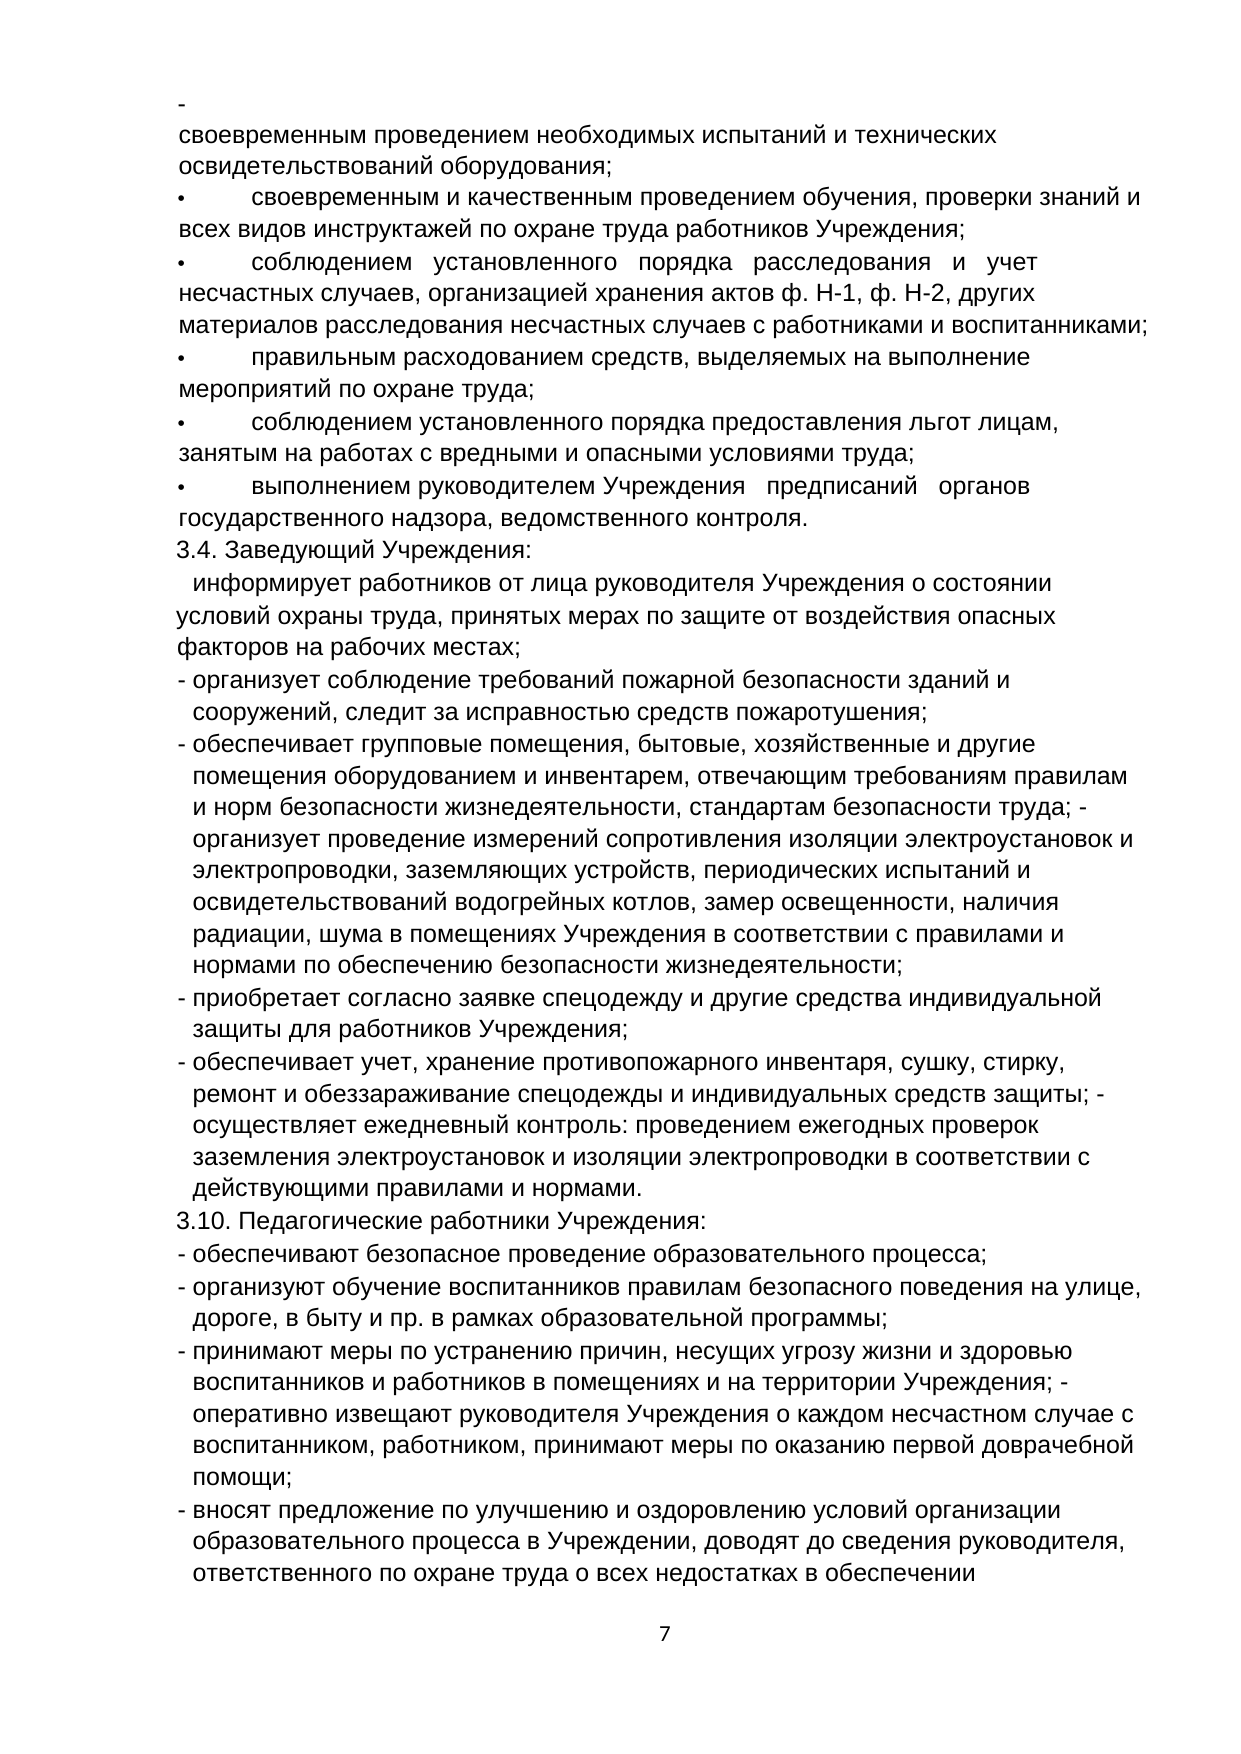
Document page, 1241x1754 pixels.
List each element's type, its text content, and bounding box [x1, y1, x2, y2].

text условий охраны труда, принятых мерах по защите от воздействия опасных факторов на рабочих местах; [176, 601, 1149, 661]
list принимают меры по устранению причин, несущих угрозу жизни и здоровью воспитанников и работников в помещениях и на территории Учреждения; - оперативно извещают руководителя Учреждения о каждом несчастном случае с воспитанником, работником, принимают меры по оказанию первой доврачебной помощи; [177, 1336, 1149, 1491]
list правильным расходованием средств, выделяемых на выполнение мероприятий по охране труда; [177, 342, 1149, 403]
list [177, 120, 1149, 180]
text информирует работников от лица руководителя Учреждения о состоянии [192, 568, 1149, 597]
text 3.10. Педагогические работники Учреждения: [176, 1206, 1149, 1235]
list обеспечивает учет, хранение противопожарного инвентаря, сушку, стирку, ремонт и обеззараживание спецодежды и индивидуальных средств защиты; - осуществляет ежедневный контроль: проведением ежегодных проверок заземления электроустановок и изоляции электропроводки в соответствии с действующими правилами и нормами. [177, 1047, 1149, 1202]
list выполнением руководителем Учреждения предписаний органов государственного надзора, ведомственного контроля. [177, 471, 1149, 531]
list соблюдением установленного порядка расследования и учет несчастных случаев, организацией хранения актов ф. Н-1, ф. Н-2, других материалов расследования несчастных случаев с работниками и воспитанниками; [177, 247, 1149, 338]
list обеспечивает групповые помещения, бытовые, хозяйственные и другие помещения оборудованием и инвентарем, отвечающим требованиям правилам и норм безопасности жизнедеятельности, стандартам безопасности труда; - организует проведение измерений сопротивления изоляции электроустановок и электропроводки, заземляющих устройств, периодических испытаний и освидетельствований водогрейных котлов, замер освещенности, наличия радиации, шума в помещениях Учреждения в соответствии с правилами и нормами по обеспечению безопасности жизнедеятельности; [177, 729, 1149, 979]
list обеспечивают безопасное проведение образовательного процесса; [177, 1239, 1149, 1267]
list вносят предложение по улучшению и оздоровлению условий организации образовательного процесса в Учреждении, доводят до сведения руководителя, ответственного по охране труда о всех недостатках в обеспечении [177, 1495, 1149, 1587]
text 3.4. Заведующий Учреждения: [176, 535, 1149, 564]
list организует соблюдение требований пожарной безопасности зданий и сооружений, следит за исправностью средств пожаротушения; [177, 665, 1149, 725]
list приобретает согласно заявке спецодежду и другие средства индивидуальной защиты для работников Учреждения; [177, 983, 1149, 1043]
list своевременным и качественным проведением обучения, проверки знаний и всех видов инструктажей по охране труда работников Учреждения; [177, 182, 1149, 243]
list организуют обучение воспитанников правилам безопасного поведения на улице, дороге, в быту и пр. в рамках образовательной программы; [177, 1271, 1149, 1332]
list соблюдением установленного порядка предоставления льгот лицам, занятым на работах с вредными и опасными условиями труда; [177, 407, 1149, 467]
